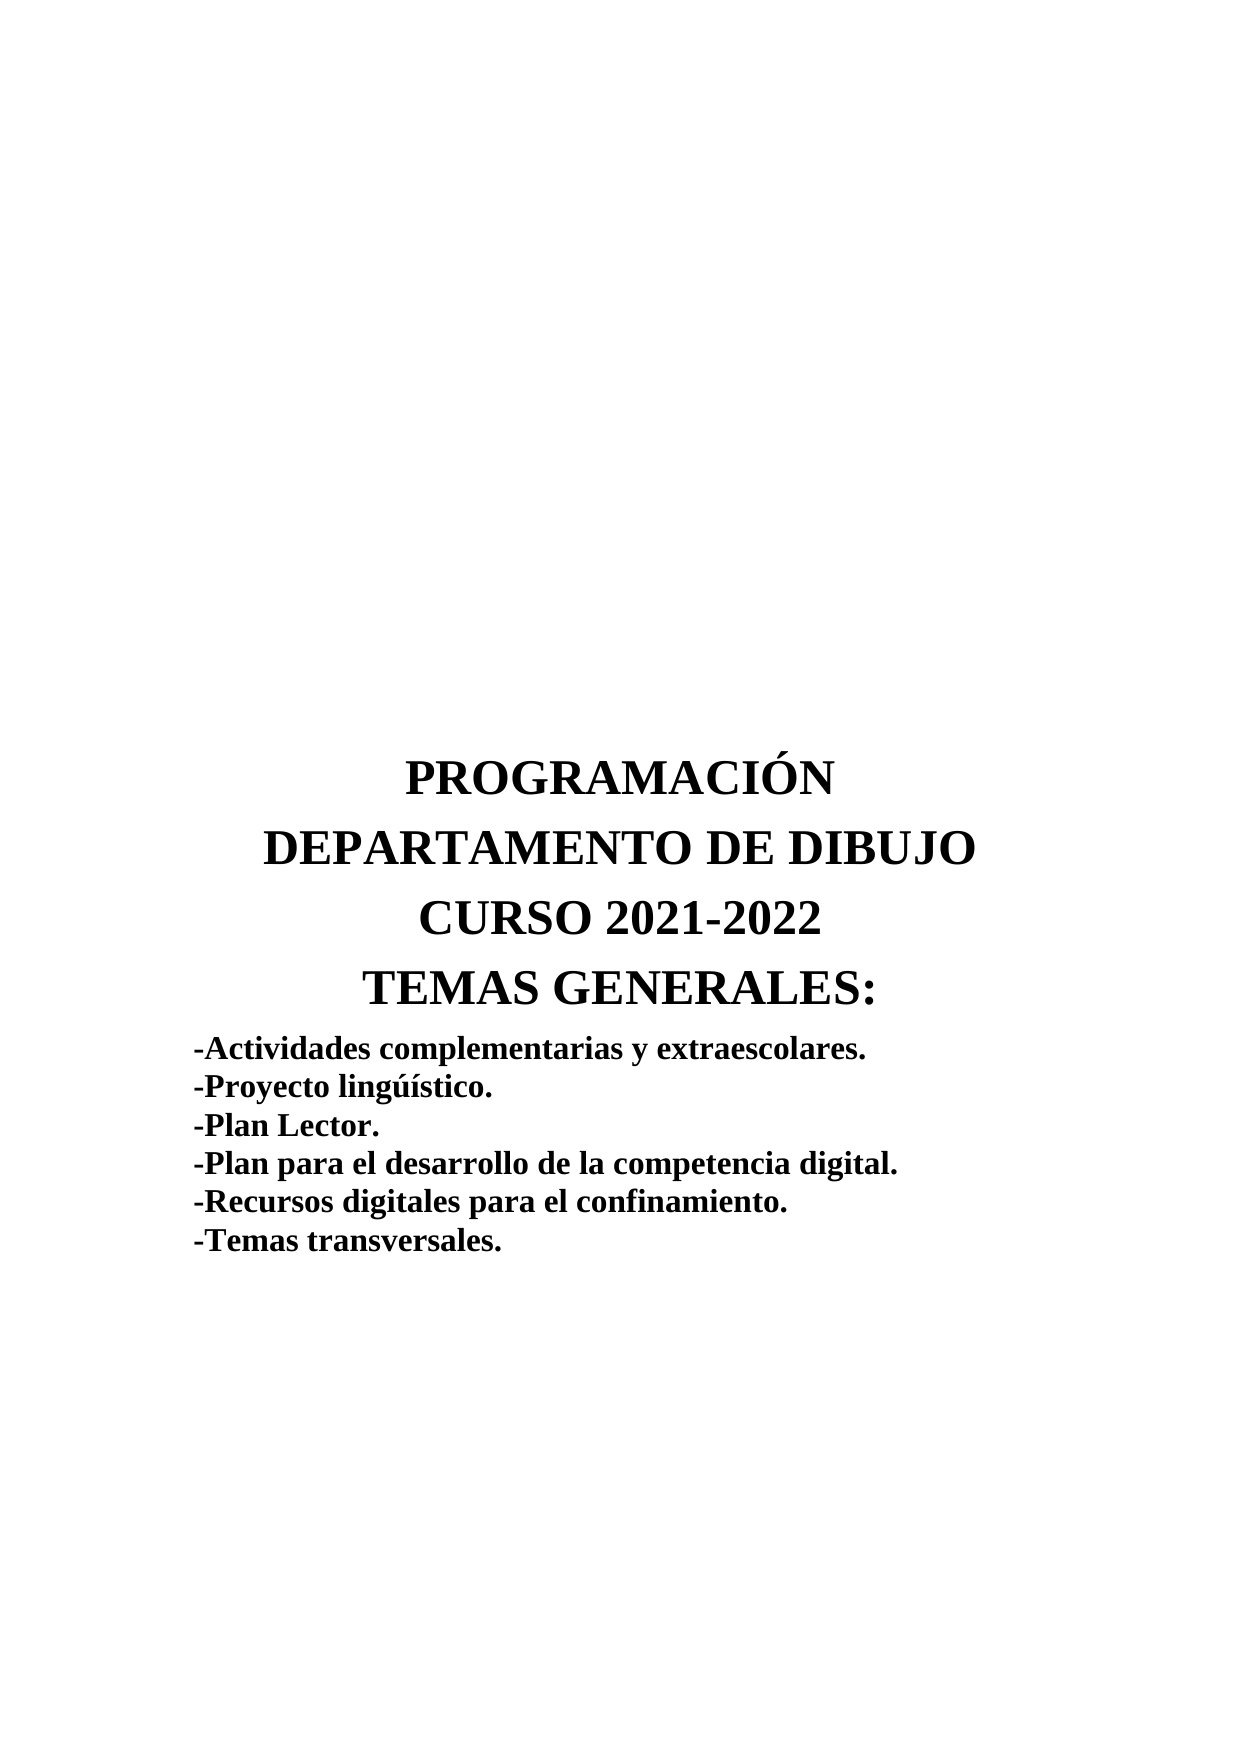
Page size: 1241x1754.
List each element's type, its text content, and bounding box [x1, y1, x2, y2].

text -Temas transversales. [193, 1220, 1122, 1258]
text TEMAS GENERALES: [118, 958, 1122, 1016]
text DEPARTAMENTO DE DIBUJO [118, 818, 1122, 876]
text -Actividades complementarias y extraescolares. [193, 1028, 1122, 1066]
text PROGRAMACIÓN [118, 748, 1122, 806]
text -Plan para el desarrollo de la competencia digital. [193, 1143, 1122, 1181]
text CURSO 2021-2022 [118, 888, 1122, 946]
text -Plan Lector. [193, 1105, 1122, 1143]
text -Proyecto lingúístico. [193, 1066, 1122, 1105]
text -Recursos digitales para el confinamiento. [193, 1181, 1122, 1220]
